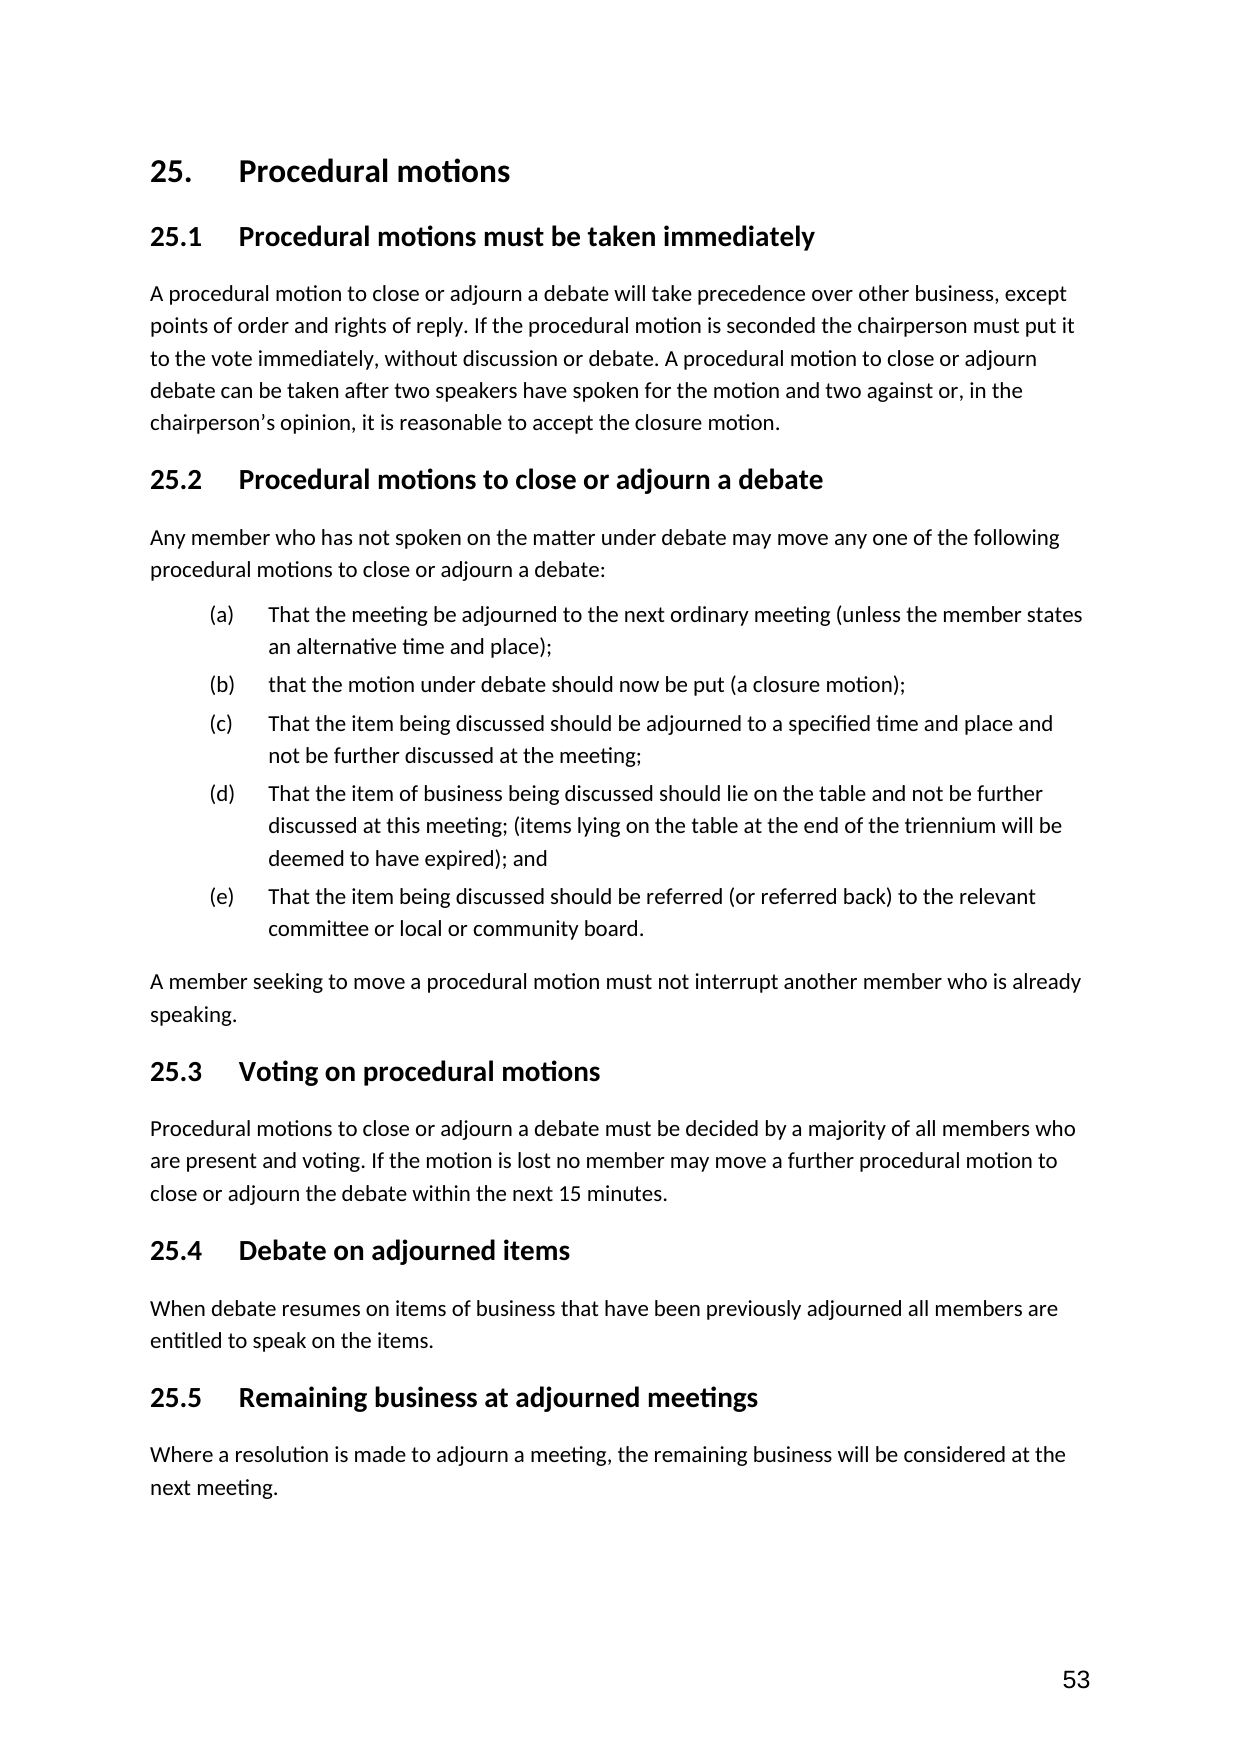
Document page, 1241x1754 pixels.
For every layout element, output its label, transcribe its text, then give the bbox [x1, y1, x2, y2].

subtitle Procedural motions must be taken immediately [150, 218, 1090, 253]
text When debate resumes on items of business that have been previously adjourned all members are entitled to speak on the items. [150, 1294, 1090, 1354]
list That the item being discussed should be referred (or referred back) to the relevant committee or local or community board. [209, 882, 1090, 942]
subtitle Procedural motions [150, 150, 1090, 191]
list that the motion under debate should now be put (a closure motion); [209, 670, 1090, 698]
text Procedural motions to close or adjourn a debate must be decided by a majority of all members who are present and voting. If the motion is lost no member may move a further procedural motion to close or adjourn the debate within the next 15 minutes. [150, 1114, 1090, 1207]
text Any member who has not spoken on the matter under debate may move any one of the following procedural motions to close or adjourn a debate: [150, 523, 1090, 583]
text A procedural motion to close or adjourn a debate will take precedence over other business, except points of order and rights of reply. If the procedural motion is seconded the chairperson must put it to the vote immediately, without discussion or debate. A procedural motion to close or adjourn debate can be taken after two speakers have spoken for the motion and two against or, in the chairperson’s opinion, it is reasonable to accept the closure motion. [150, 279, 1090, 436]
subtitle Debate on adjourned items [150, 1232, 1090, 1267]
subtitle Voting on procedural motions [150, 1053, 1090, 1088]
text Where a resolution is made to adjourn a meeting, the remaining business will be considered at the next meeting. [150, 1441, 1090, 1501]
list That the meeting be adjourned to the next ordinary meeting (unless the member states an alternative time and place); [209, 600, 1090, 660]
list That the item of business being discussed should lie on the table and not be further discussed at this meeting; (items lying on the table at the end of the triennium will be deemed to have expired); and [209, 779, 1090, 872]
subtitle Remaining business at adjourned meetings [150, 1379, 1090, 1414]
list That the item being discussed should be adjourned to a specified time and place and not be further discussed at the meeting; [209, 709, 1090, 769]
subtitle Procedural motions to close or adjourn a debate [150, 461, 1090, 497]
text A member seeking to move a procedural motion must not interrupt another member who is already speaking. [150, 967, 1090, 1028]
